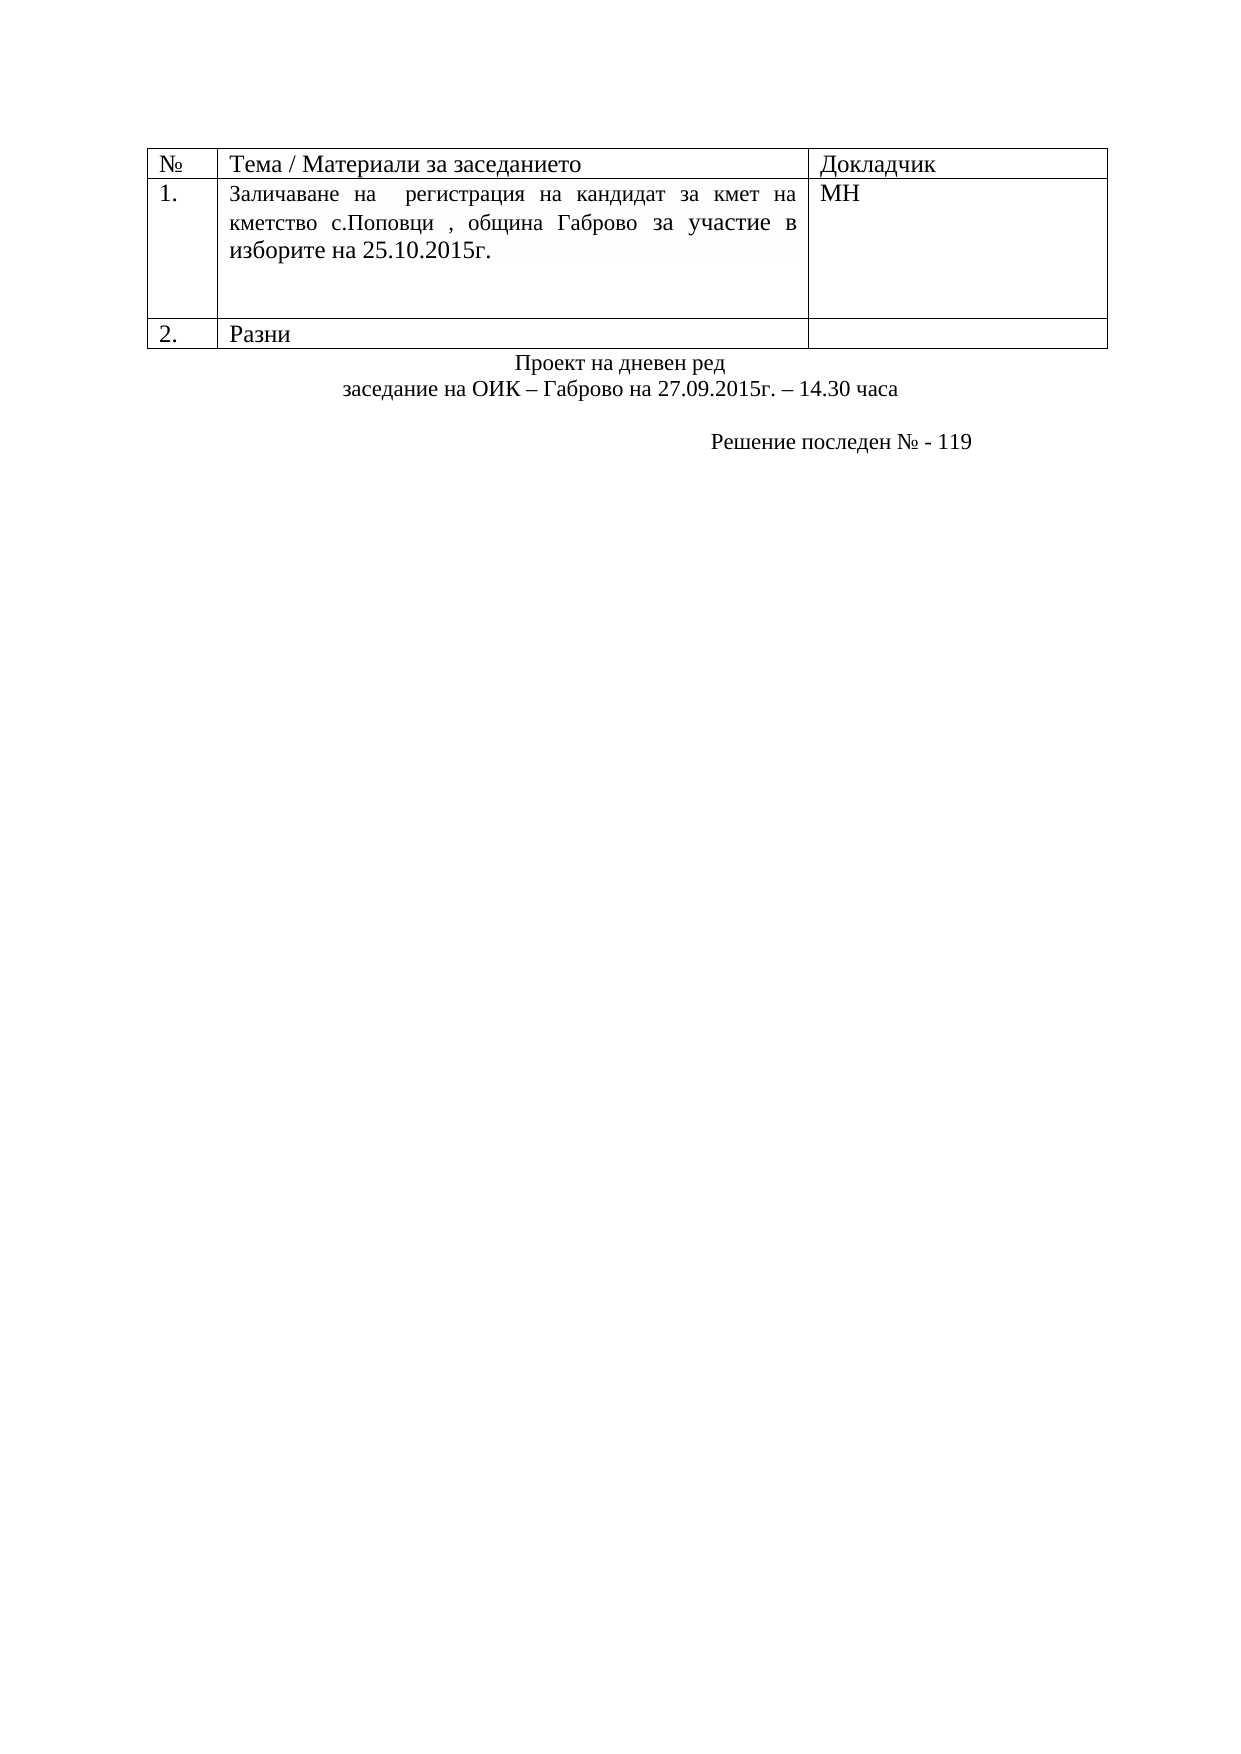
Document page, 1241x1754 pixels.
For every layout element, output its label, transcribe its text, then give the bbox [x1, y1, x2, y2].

text Проект на дневен ред [148, 349, 1093, 375]
table_cell Заличаване на регистрация на кандидат за кмет на кметство с.Поповци , община Габрово за участие в изборите на 25.10.2015г. [218, 179, 808, 318]
table_header № [148, 149, 217, 177]
table_header Докладчик [809, 149, 1107, 177]
table_cell 1. [148, 179, 217, 318]
text заседание на ОИК – Габрово на 27.09.2015г. – 14.30 часа [148, 375, 1093, 401]
table_cell 2. [148, 319, 217, 348]
table_cell Разни [218, 319, 808, 348]
table_cell МН [809, 179, 1107, 318]
text Решение последен № - 119 [516, 428, 1093, 454]
table_cell [809, 319, 1107, 348]
table_header Тема / Материали за заседанието [218, 149, 808, 177]
